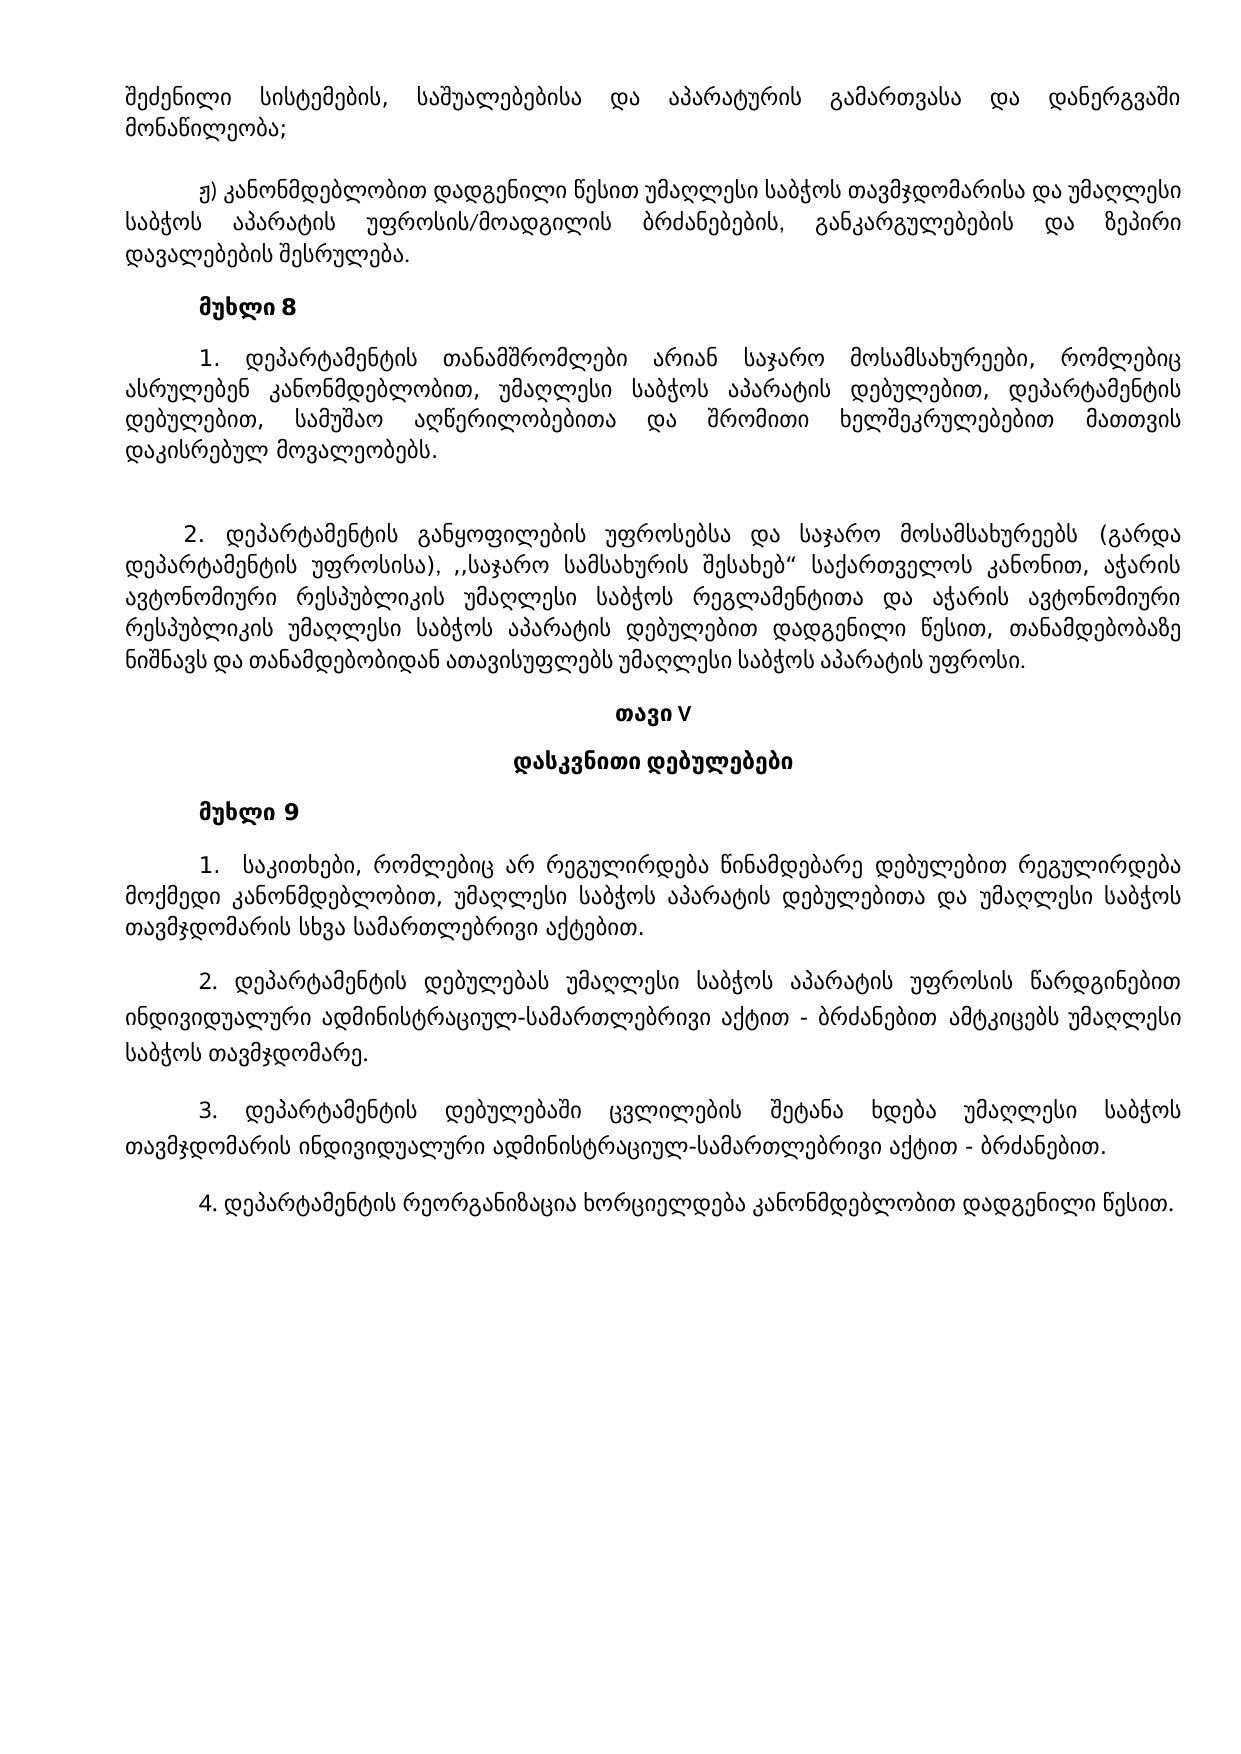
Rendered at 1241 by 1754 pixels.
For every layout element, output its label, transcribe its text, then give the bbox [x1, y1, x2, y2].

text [125, 84, 1182, 142]
text თავი V [125, 699, 1182, 727]
text 3. დეპარტამენტის დებულებაში ცვლილების შეტანა ხდება უმაღლესი საბჭოს თავმჯდომარის ინდივიდუალური ადმინისტრაციულ-სამართლებრივი აქტით - ბრძანებით. [125, 1094, 1182, 1161]
text 1. საკითხები, რომლებიც არ რეგულირდება წინამდებარე დებულებით რეგულირდება მოქმედი კანონმდებლობით, უმაღლესი საბჭოს აპარატის დებულებითა და უმაღლესი საბჭოს თავმჯდომარის სხვა სამართლებრივი აქტებით. [125, 853, 1182, 941]
text მუხლი 9 [125, 796, 1182, 827]
text 2. დეპარტამენტის განყოფილების უფროსებსა და საჯარო მოსამსახურეებს (გარდა დეპარტამენტის უფროსისა), ,,საჯარო სამსახურის შესახებ“ საქართველოს კანონით, აჭარის ავტონომიური რესპუბლიკის უმაღლესი საბჭოს რეგლამენტითა და აჭარის ავტონომიური რესპუბლიკის უმაღლესი საბჭოს აპარატის დებულებით დადგენილი წესით, თანამდებობაზე ნიშნავს და თანამდებობიდან ათავისუფლებს უმაღლესი საბჭოს აპარატის უფროსი. [125, 521, 1182, 674]
text 2. დეპარტამენტის დებულებას უმაღლესი საბჭოს აპარატის უფროსის წარდგინებით ინდივიდუალური ადმინისტრაციულ-სამართლებრივი აქტით - ბრძანებით ამტკიცებს უმაღლესი საბჭოს თავმჯდომარე. [125, 965, 1182, 1068]
text მუხლი 8 [125, 294, 1182, 320]
text ჟ) კანონმდებლობით დადგენილი წესით უმაღლესი საბჭოს თავმჯდომარისა და უმაღლესი საბჭოს აპარატის უფროსის/მოადგილის ბრძანებების, განკარგულებების და ზეპირი დავალებების შესრულება. [125, 176, 1182, 269]
text 4. დეპარტამენტის რეორგანიზაცია ხორციელდება კანონმდებლობით დადგენილი წესით. [125, 1187, 1182, 1218]
text დასკვნითი დებულებები [125, 748, 1182, 775]
text 1. დეპარტამენტის თანამშრომლები არიან საჯარო მოსამსახურეები, რომლებიც ასრულებენ კანონმდებლობით, უმაღლესი საბჭოს აპარატის დებულებით, დეპარტამენტის დებულებით, სამუშაო აღწერილობებითა და შრომითი ხელშეკრულებებით მათთვის დაკისრებულ მოვალეობებს. [125, 345, 1182, 464]
